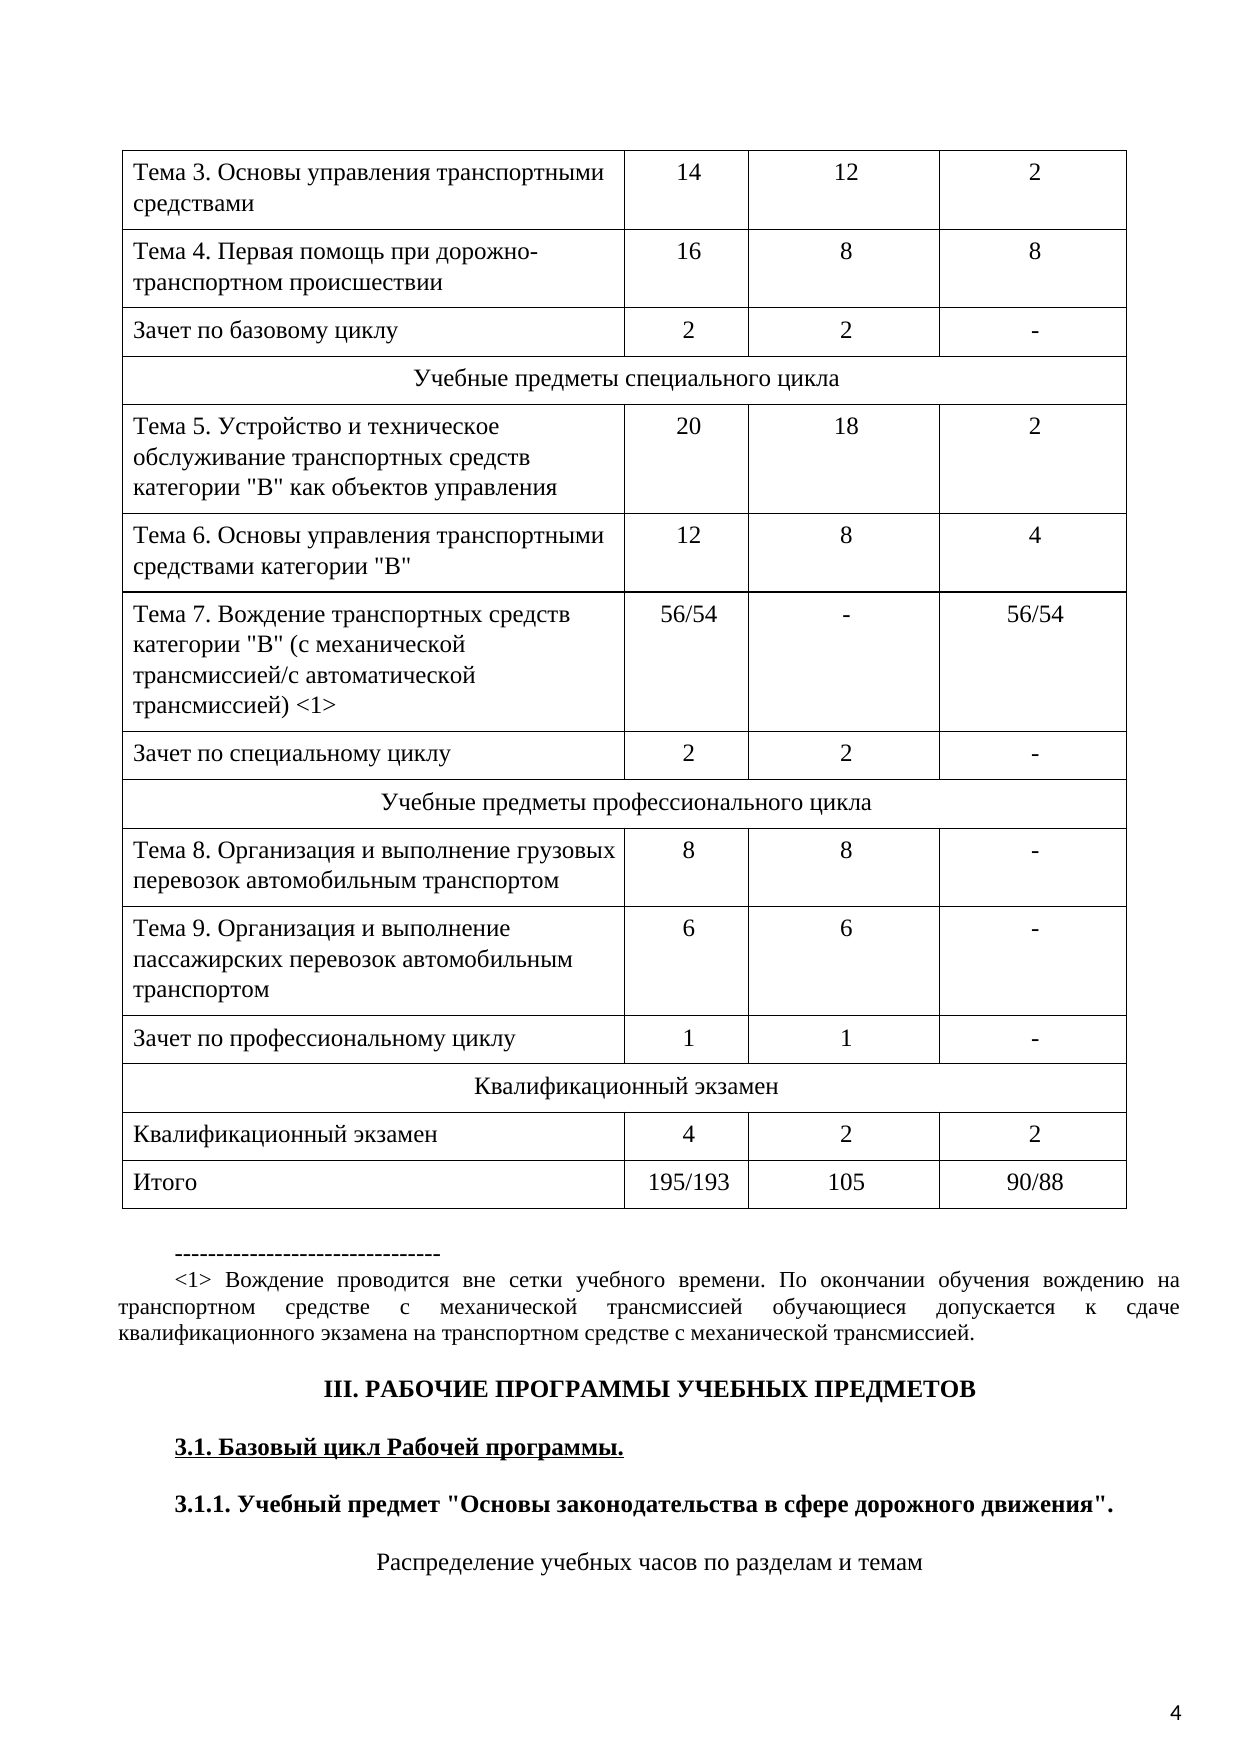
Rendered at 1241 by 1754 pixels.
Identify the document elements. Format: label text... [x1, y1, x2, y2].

table_cell 8 [940, 230, 1126, 307]
table_cell - [940, 829, 1126, 906]
text 3.1.1. Учебный предмет "Основы законодательства в сфере дорожного движения". [118, 1489, 1181, 1518]
text III. РАБОЧИЕ ПРОГРАММЫ УЧЕБНЫХ ПРЕДМЕТОВ [118, 1374, 1181, 1403]
text 3.1. Базовый цикл Рабочей программы. [118, 1432, 1181, 1461]
table_cell Учебные предметы профессионального цикла [123, 780, 1126, 827]
table_cell - [940, 1016, 1126, 1063]
table_cell 8 [625, 829, 748, 906]
table_cell Учебные предметы специального цикла [123, 357, 1126, 404]
table_cell 2 [940, 1113, 1126, 1160]
table_cell 56/54 [625, 593, 748, 731]
table_cell 16 [625, 230, 748, 307]
table_cell 4 [940, 514, 1126, 591]
text Распределение учебных часов по разделам и темам [118, 1547, 1181, 1576]
table_cell Тема 3. Основы управления транспортными средствами [123, 151, 624, 229]
table_cell 1 [749, 1016, 939, 1063]
table_cell 6 [749, 907, 939, 1015]
table_cell 2 [940, 151, 1126, 229]
table_cell Зачет по профессиональному циклу [123, 1016, 624, 1063]
table_cell Зачет по специальному циклу [123, 732, 624, 779]
table_cell 2 [749, 308, 939, 356]
table_cell 105 [749, 1161, 939, 1208]
table_cell Тема 9. Организация и выполнение пассажирских перевозок автомобильным транспортом [123, 907, 624, 1015]
table_cell 2 [625, 732, 748, 779]
table_cell 2 [749, 732, 939, 779]
table_cell 8 [749, 829, 939, 906]
table_cell 12 [625, 514, 748, 591]
table_cell 4 [625, 1113, 748, 1160]
table_cell 14 [625, 151, 748, 229]
table_cell 1 [625, 1016, 748, 1063]
table_cell - [940, 907, 1126, 1015]
table_cell 8 [749, 514, 939, 591]
table_cell Тема 5. Устройство и техническое обслуживание транспортных средств категории "B" как объектов управления [123, 405, 624, 513]
table_cell Итого [123, 1161, 624, 1208]
table_cell - [940, 732, 1126, 779]
table_cell 6 [625, 907, 748, 1015]
table_cell 20 [625, 405, 748, 513]
table_cell 18 [749, 405, 939, 513]
table_cell - [940, 308, 1126, 356]
table_cell Тема 7. Вождение транспортных средств категории "B" (с механической трансмиссией/с автоматической трансмиссией) <1> [123, 593, 624, 731]
table_cell Тема 4. Первая помощь при дорожно-транспортном происшествии [123, 230, 624, 307]
table_cell 2 [625, 308, 748, 356]
text -------------------------------- [118, 1238, 1181, 1267]
table_cell 2 [749, 1113, 939, 1160]
table_cell Квалификационный экзамен [123, 1064, 1126, 1112]
table_cell Квалификационный экзамен [123, 1113, 624, 1160]
table_cell Зачет по базовому циклу [123, 308, 624, 356]
table_cell Тема 8. Организация и выполнение грузовых перевозок автомобильным транспортом [123, 829, 624, 906]
table_cell 2 [940, 405, 1126, 513]
table_cell 8 [749, 230, 939, 307]
table_cell 90/88 [940, 1161, 1126, 1208]
table_cell 195/193 [625, 1161, 748, 1208]
text <1> Вождение проводится вне сетки учебного времени. По окончании обучения вождению на транспортном средстве с механической трансмиссией обучающиеся допускается к сдаче квалификационного экзамена на транспортном средстве с механической трансмиссией. [118, 1267, 1181, 1346]
table_cell 12 [749, 151, 939, 229]
table_cell Тема 6. Основы управления транспортными средствами категории "B" [123, 514, 624, 591]
table_cell - [749, 593, 939, 731]
table_cell 56/54 [940, 593, 1126, 731]
